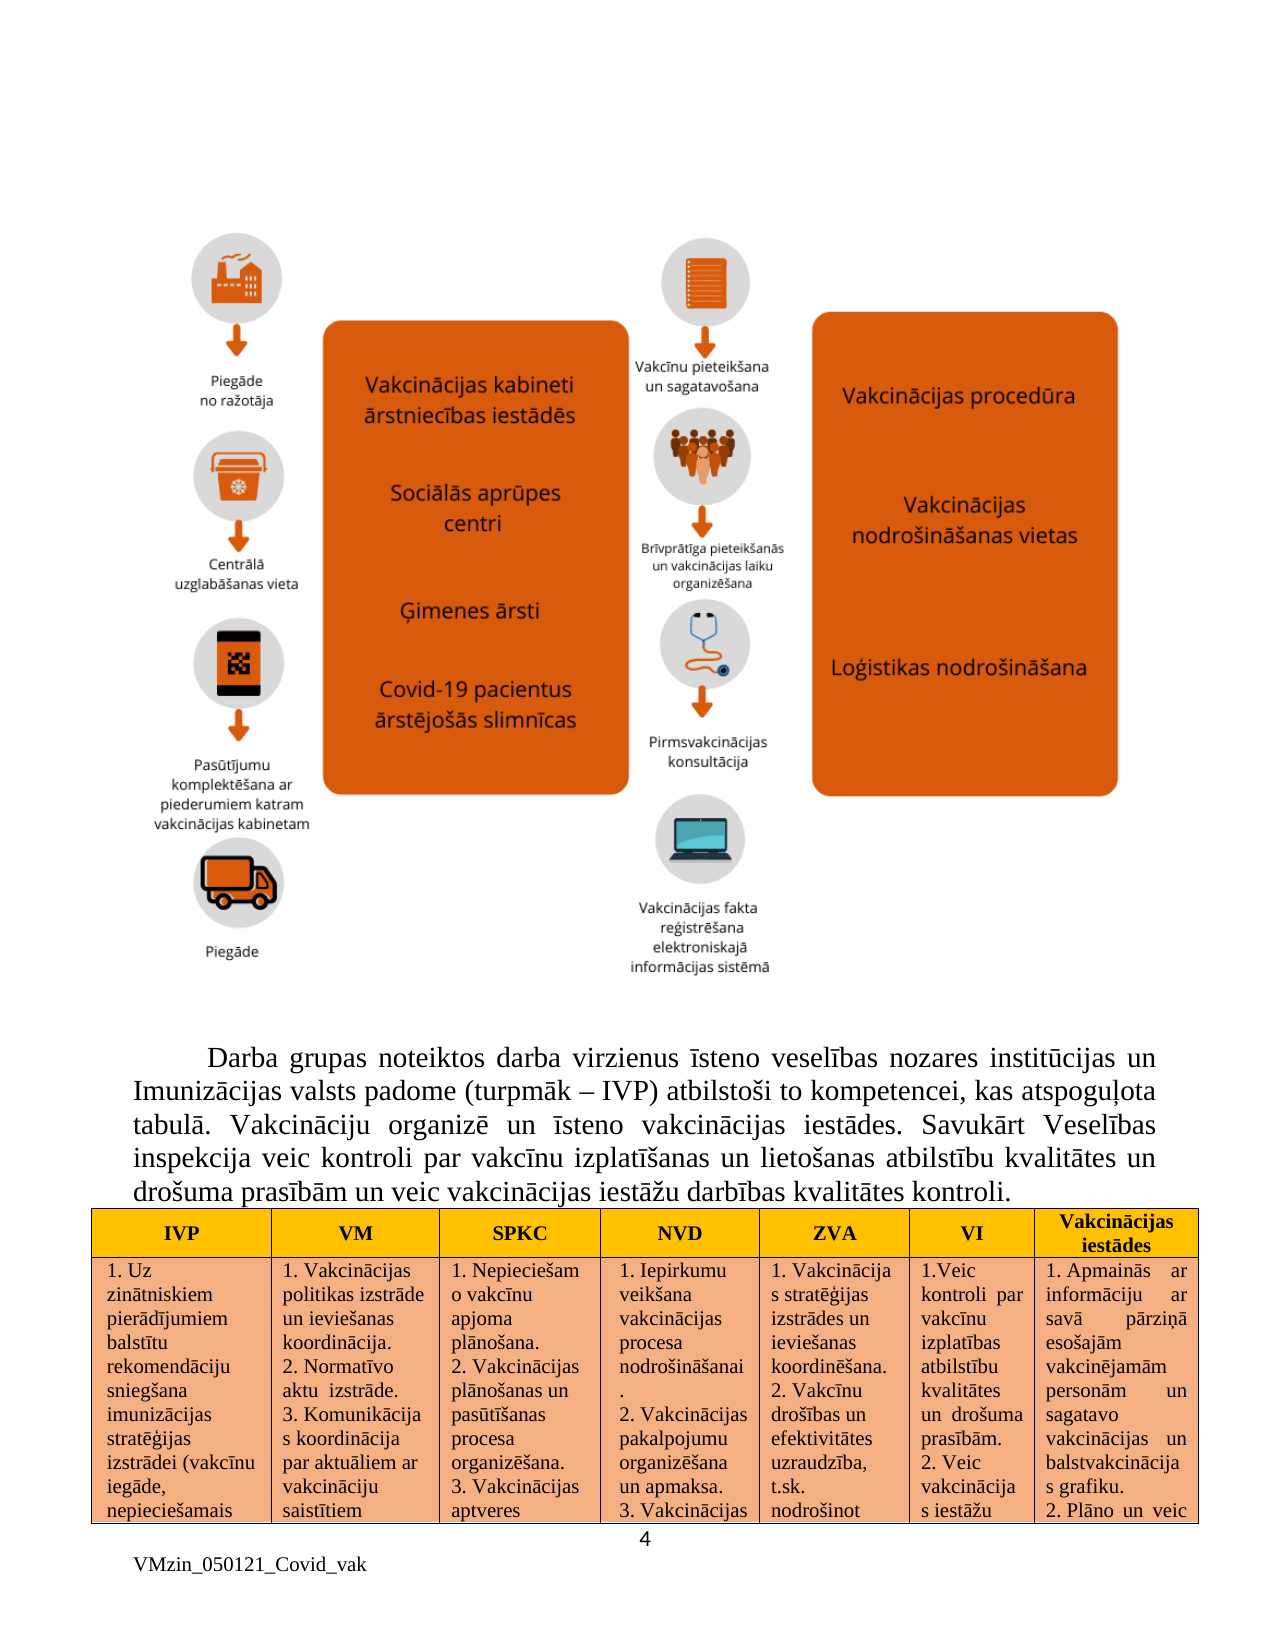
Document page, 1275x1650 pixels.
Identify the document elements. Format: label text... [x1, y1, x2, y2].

picture [132, 147, 1157, 1007]
text Darba grupas noteiktos darba virzienus īsteno veselības nozares institūcijas un Imunizācijas valsts padome (turpmāk – IVP) atbilstoši to kompetencei, kas atspoguļota tabulā. Vakcināciju organizē un īsteno vakcinācijas iestādes. Savukārt Veselības inspekcija veic kontroli par vakcīnu izplatīšanas un lietošanas atbilstību kvalitātes un drošuma prasībām un veic vakcinācijas iestāžu darbības kvalitātes kontroli. [133, 1040, 1157, 1207]
table_header VI [910, 1209, 1034, 1257]
table_header SPKC [440, 1209, 600, 1257]
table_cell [92, 1258, 271, 1522]
table_header ZVA [760, 1209, 909, 1257]
table_header Vakcinācijas iestādes [1035, 1209, 1198, 1257]
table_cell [760, 1258, 909, 1522]
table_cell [440, 1258, 600, 1522]
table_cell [601, 1258, 759, 1522]
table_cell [910, 1258, 1034, 1522]
table_header NVD [601, 1209, 759, 1257]
table_header IVP [92, 1209, 271, 1257]
table_header VM [272, 1209, 439, 1257]
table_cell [1035, 1258, 1198, 1522]
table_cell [272, 1258, 439, 1522]
